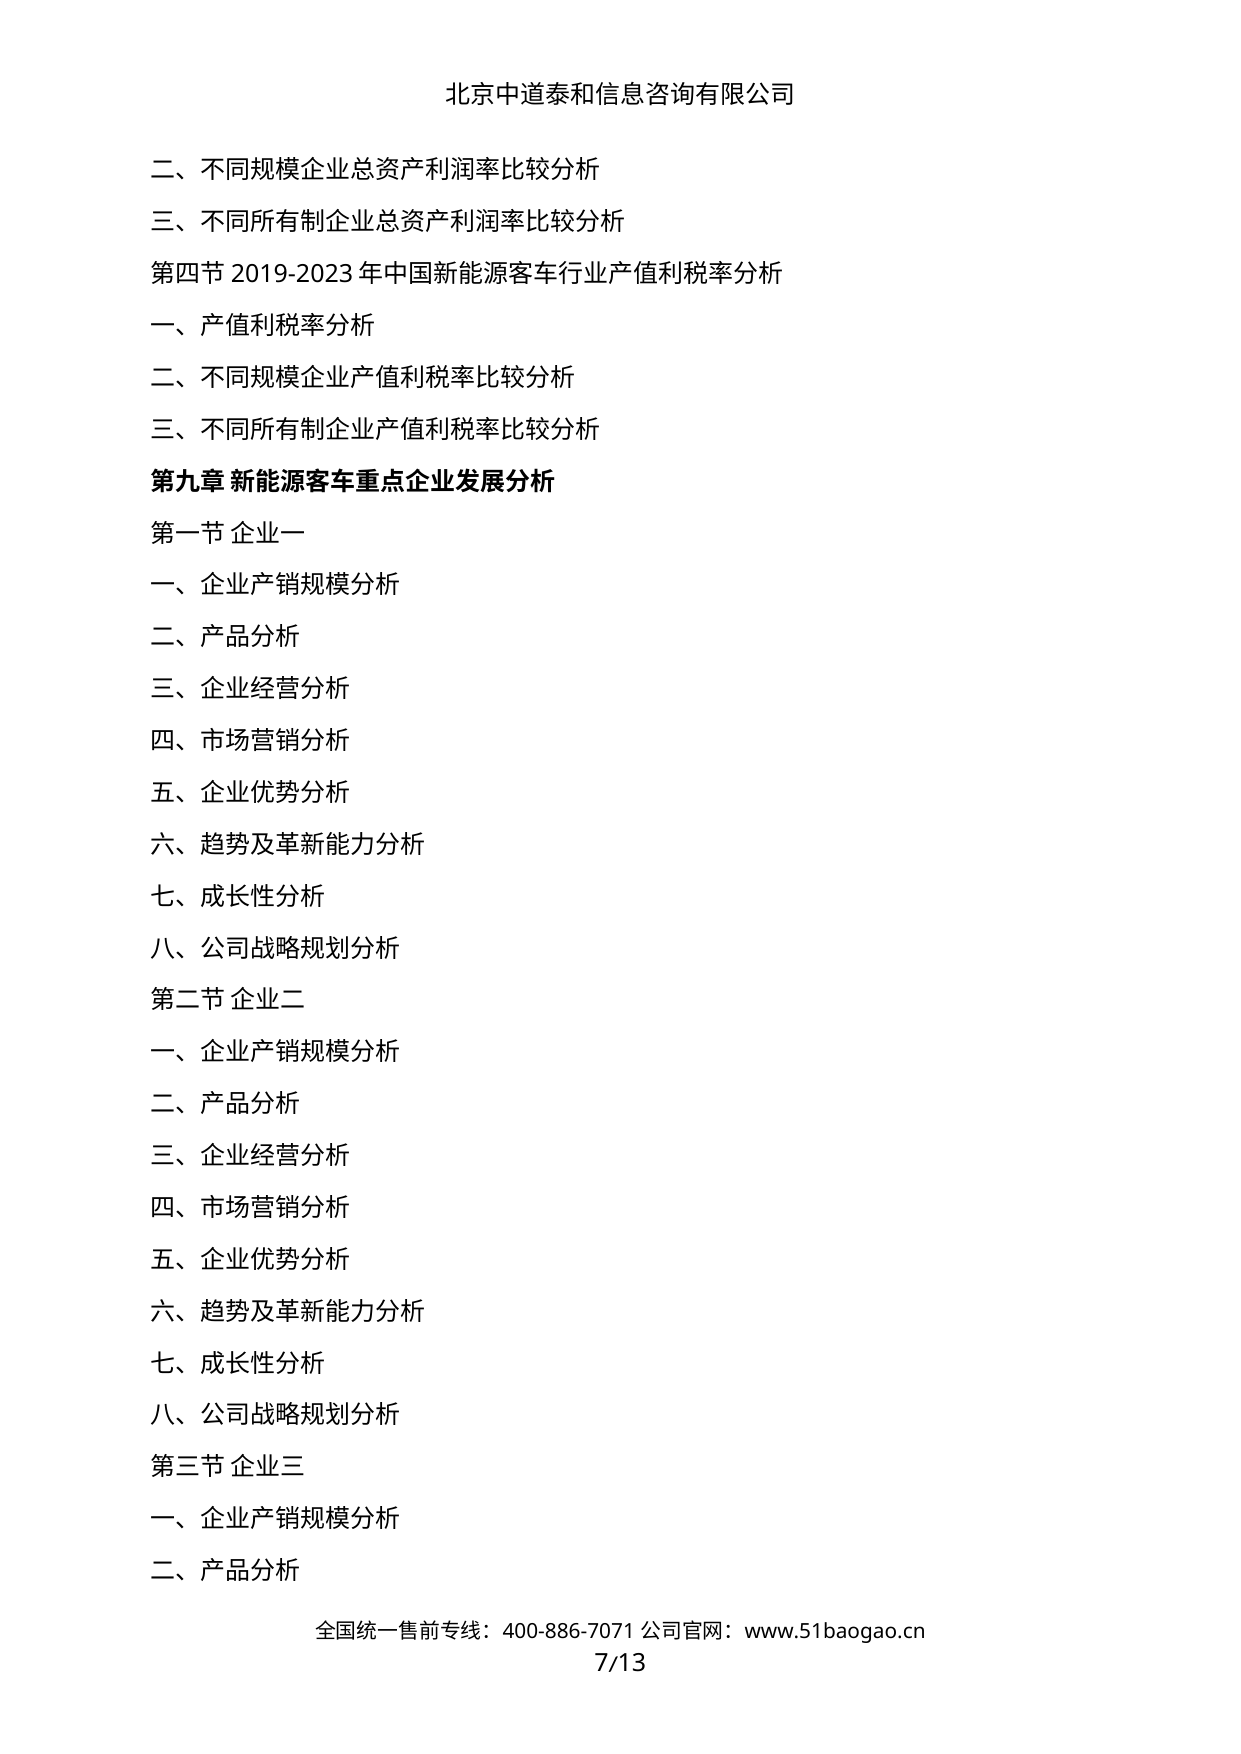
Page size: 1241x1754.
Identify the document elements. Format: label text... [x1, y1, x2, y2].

text 第九章 新能源客车重点企业发展分析 [150, 461, 1090, 497]
text 二、产品分析 [150, 1551, 1090, 1587]
text 二、产品分析 [150, 617, 1090, 653]
text 七、成长性分析 [150, 876, 1090, 912]
text 三、企业经营分析 [150, 669, 1090, 705]
text 五、企业优势分析 [150, 1239, 1090, 1276]
text 一、企业产销规模分析 [150, 1499, 1090, 1535]
text 八、公司战略规划分析 [150, 1395, 1090, 1431]
text 一、产值利税率分析 [150, 306, 1090, 342]
text 第一节 企业一 [150, 513, 1090, 549]
text 八、公司战略规划分析 [150, 928, 1090, 964]
text 四、市场营销分析 [150, 721, 1090, 757]
text 二、不同规模企业产值利税率比较分析 [150, 357, 1090, 394]
text 三、不同所有制企业总资产利润率比较分析 [150, 202, 1090, 238]
text 一、企业产销规模分析 [150, 1032, 1090, 1068]
text 四、市场营销分析 [150, 1187, 1090, 1224]
text 三、不同所有制企业产值利税率比较分析 [150, 409, 1090, 446]
text 第二节 企业二 [150, 980, 1090, 1016]
text 三、企业经营分析 [150, 1136, 1090, 1172]
text 第四节 2019-2023年中国新能源客车行业产值利税率分析 [150, 254, 1090, 290]
text 一、企业产销规模分析 [150, 565, 1090, 601]
text 七、成长性分析 [150, 1343, 1090, 1379]
text 二、产品分析 [150, 1084, 1090, 1120]
text 六、趋势及革新能力分析 [150, 824, 1090, 861]
text 第三节 企业三 [150, 1447, 1090, 1483]
text 二、不同规模企业总资产利润率比较分析 [150, 150, 1090, 186]
text 六、趋势及革新能力分析 [150, 1291, 1090, 1327]
text 五、企业优势分析 [150, 772, 1090, 809]
